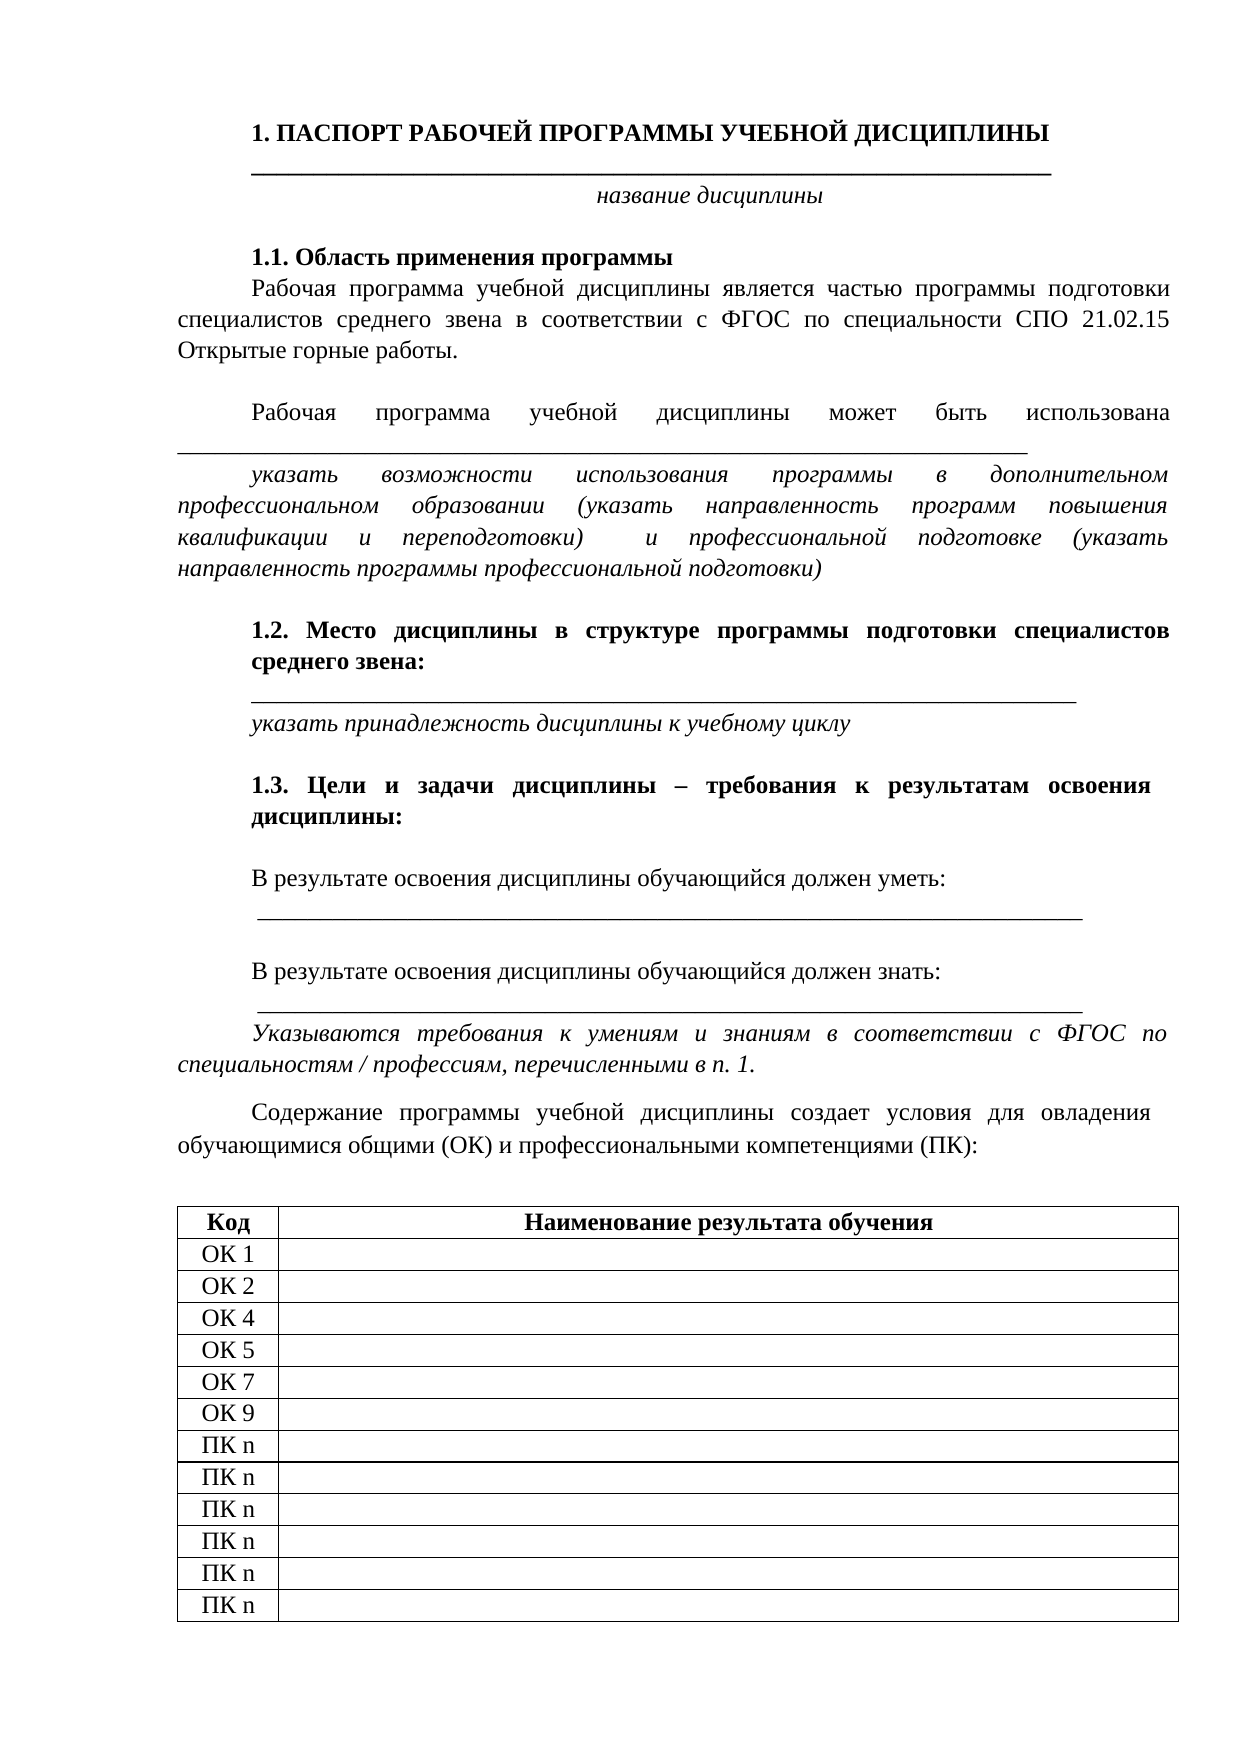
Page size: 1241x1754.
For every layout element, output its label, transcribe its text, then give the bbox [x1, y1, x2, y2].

table_header Код [178, 1207, 278, 1238]
table_cell ОК 4 [178, 1303, 278, 1334]
table_cell [279, 1526, 1178, 1557]
text 1.2. Место дисциплины в структуре программы подготовки специалистов среднего звена: [251, 615, 1171, 674]
table_cell [279, 1431, 1178, 1461]
table_cell [279, 1335, 1178, 1366]
text Содержание программы учебной дисциплины создает условия для овладения обучающимися общими (ОК) и профессиональными компетенциями (ПК): [177, 1097, 1152, 1159]
table_cell [279, 1558, 1178, 1589]
table_cell ПК n [178, 1463, 278, 1493]
text указать возможности использования программы в дополнительном профессиональном образовании (указать направленность программ повышения квалификации и переподготовки) и профессиональной подготовке (указать направленность программы профессиональной подготовки) [177, 459, 1171, 581]
text Указываются требования к умениям и знаниям в соответствии с ФГОС по специальностям / профессиям, перечисленными в п. 1. [177, 1018, 1171, 1078]
table_cell [279, 1590, 1178, 1621]
table_cell ОК 5 [178, 1335, 278, 1366]
table_cell ОК 2 [178, 1271, 278, 1302]
text В результате освоения дисциплины обучающийся должен знать: [177, 956, 1152, 985]
table_cell ОК 9 [178, 1399, 278, 1429]
table_cell ПК n [178, 1494, 278, 1525]
text 1.1. Область применения программы [177, 242, 1171, 271]
table_cell [279, 1494, 1178, 1525]
table_cell ПК n [178, 1431, 278, 1461]
table_cell [279, 1399, 1178, 1429]
text указать принадлежность дисциплины к учебному циклу [177, 708, 1171, 737]
text ________________________________________________________________ [177, 149, 1152, 178]
table_cell [279, 1367, 1178, 1397]
text __________________________________________________________________ [177, 987, 1152, 1016]
text __________________________________________________________________ [177, 894, 1152, 923]
table_cell ОК 1 [178, 1239, 278, 1270]
table_cell ПК n [178, 1558, 278, 1589]
table_cell ОК 7 [178, 1367, 278, 1397]
table_cell [279, 1239, 1178, 1270]
text Рабочая программа учебной дисциплины может быть использована ____________________________________________________________________ [177, 397, 1171, 457]
table_cell [279, 1303, 1178, 1334]
text Рабочая программа учебной дисциплины является частью программы подготовки специалистов среднего звена в соответствии с ФГОС по специальности СПО 21.02.15 Открытые горные работы. [177, 273, 1171, 364]
text 1.3. Цели и задачи дисциплины – требования к результатам освоения дисциплины: [251, 770, 1152, 830]
text В результате освоения дисциплины обучающийся должен уметь: [177, 863, 1152, 892]
table_cell [279, 1463, 1178, 1493]
table_cell [279, 1271, 1178, 1302]
table_cell ПК n [178, 1590, 278, 1621]
table_header Наименование результата обучения [279, 1207, 1178, 1238]
text название дисциплины [177, 180, 1171, 209]
table_cell ПК n [178, 1526, 278, 1557]
text 1. паспорт РАБОЧЕЙ ПРОГРАММЫ УЧЕБНОЙ ДИСЦИПЛИНЫ [177, 118, 1152, 147]
text __________________________________________________________________ [177, 677, 1171, 706]
